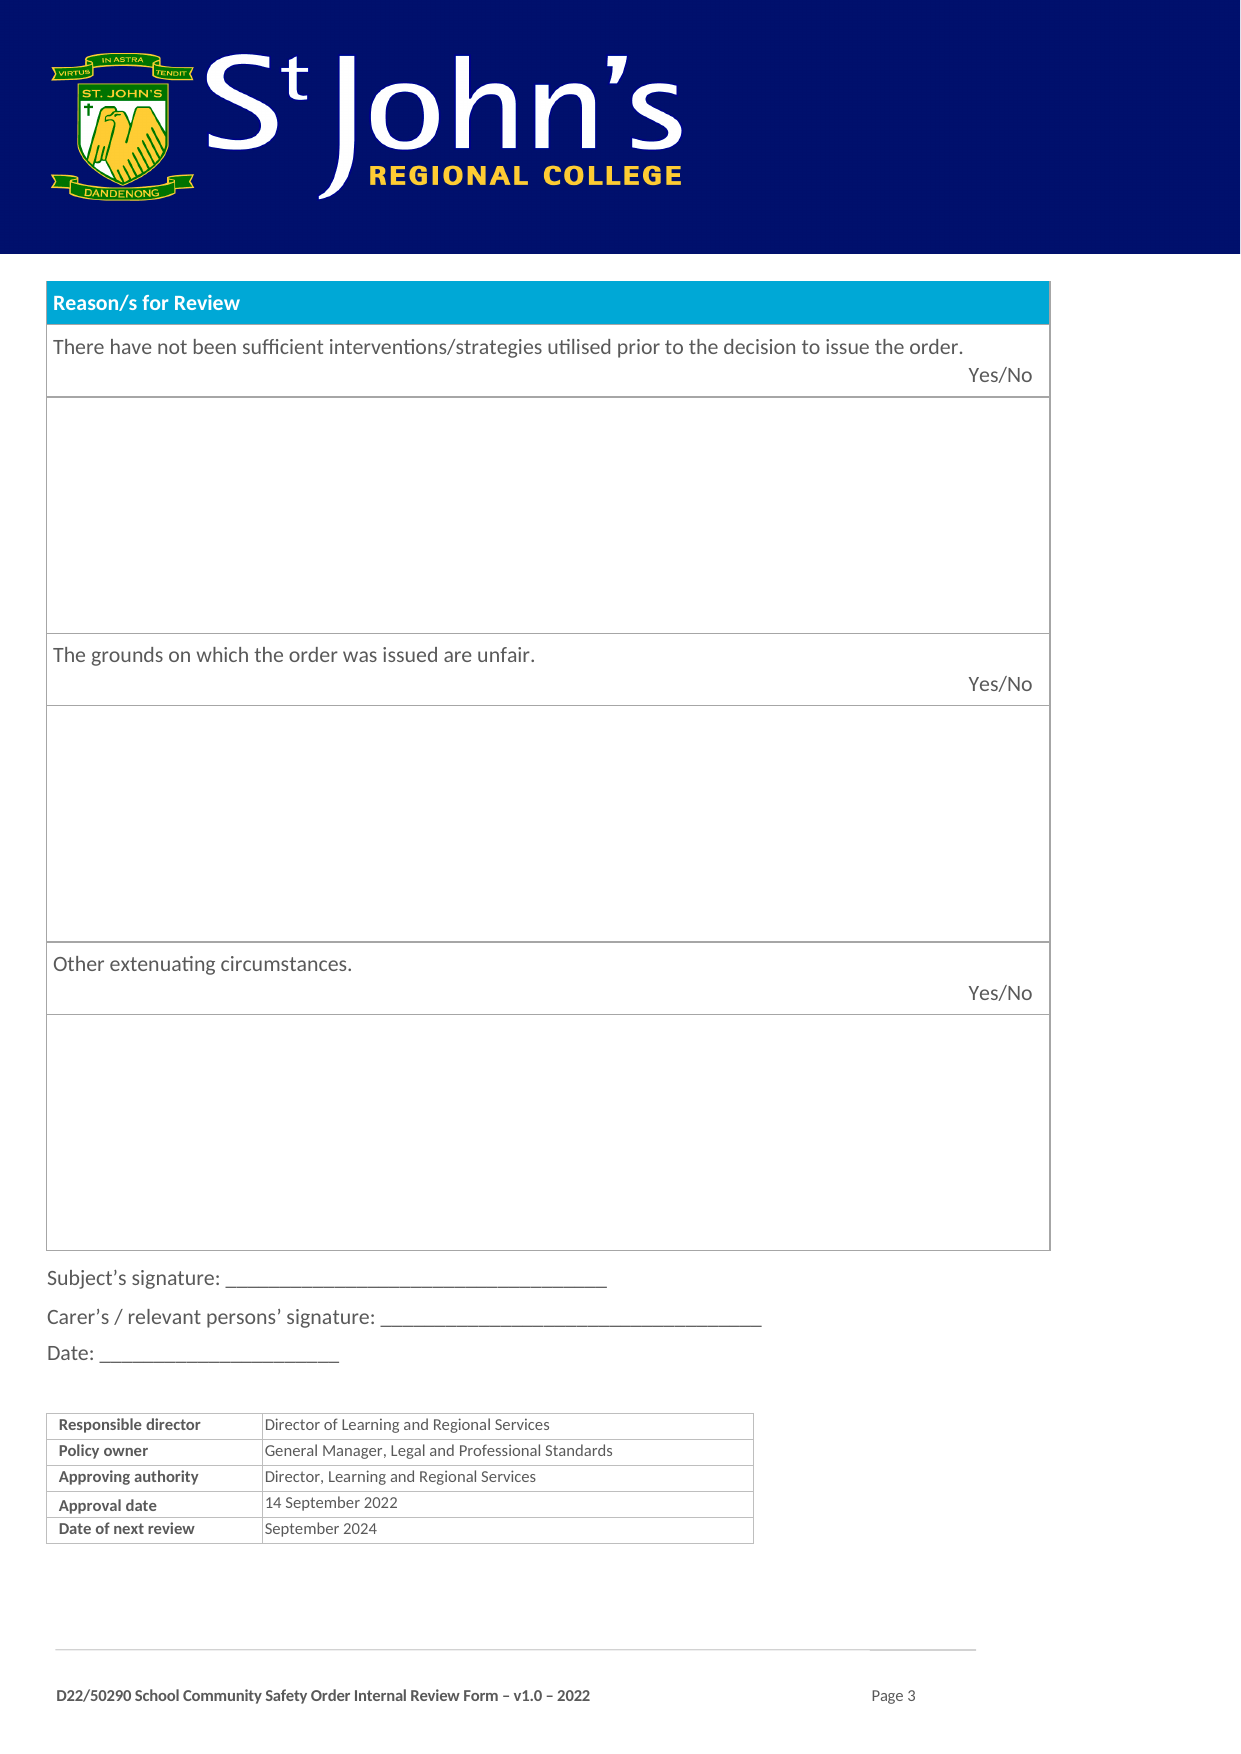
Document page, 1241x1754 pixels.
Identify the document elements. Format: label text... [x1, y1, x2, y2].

table_cell Date of next review [47, 1518, 262, 1543]
table_cell Other extenuating circumstances. Yes/No [47, 943, 1049, 1014]
text Subject’s signature: ___________________________________ [47, 1264, 1167, 1290]
table_cell The grounds on which the order was issued are unfair. Yes/No [47, 634, 1049, 705]
text Date: ______________________ [47, 1339, 1167, 1366]
table_cell Approving authority [47, 1466, 262, 1491]
table_cell There have not been sufficient interventions/strategies utilised prior to the decision to issue the order. Yes/No [47, 325, 1049, 396]
table_cell General Manager, Legal and Professional Standards [263, 1440, 753, 1465]
table_cell Policy owner [47, 1440, 262, 1465]
table_cell 14 September 2022 [263, 1492, 753, 1517]
table_cell September 2024 [263, 1518, 753, 1543]
table_cell [47, 398, 1049, 633]
picture [0, 0, 1241, 254]
table_cell Approval date [47, 1492, 262, 1517]
text Carer’s / relevant persons’ signature: ___________________________________ [47, 1303, 1167, 1329]
table_header Responsible director [47, 1414, 262, 1439]
table_cell [47, 1015, 1049, 1250]
table_header Director of Learning and Regional Services [263, 1414, 753, 1439]
table_header Reason/s for Review [47, 281, 1049, 324]
table_cell Director, Learning and Regional Services [263, 1466, 753, 1491]
table_cell [47, 706, 1049, 941]
